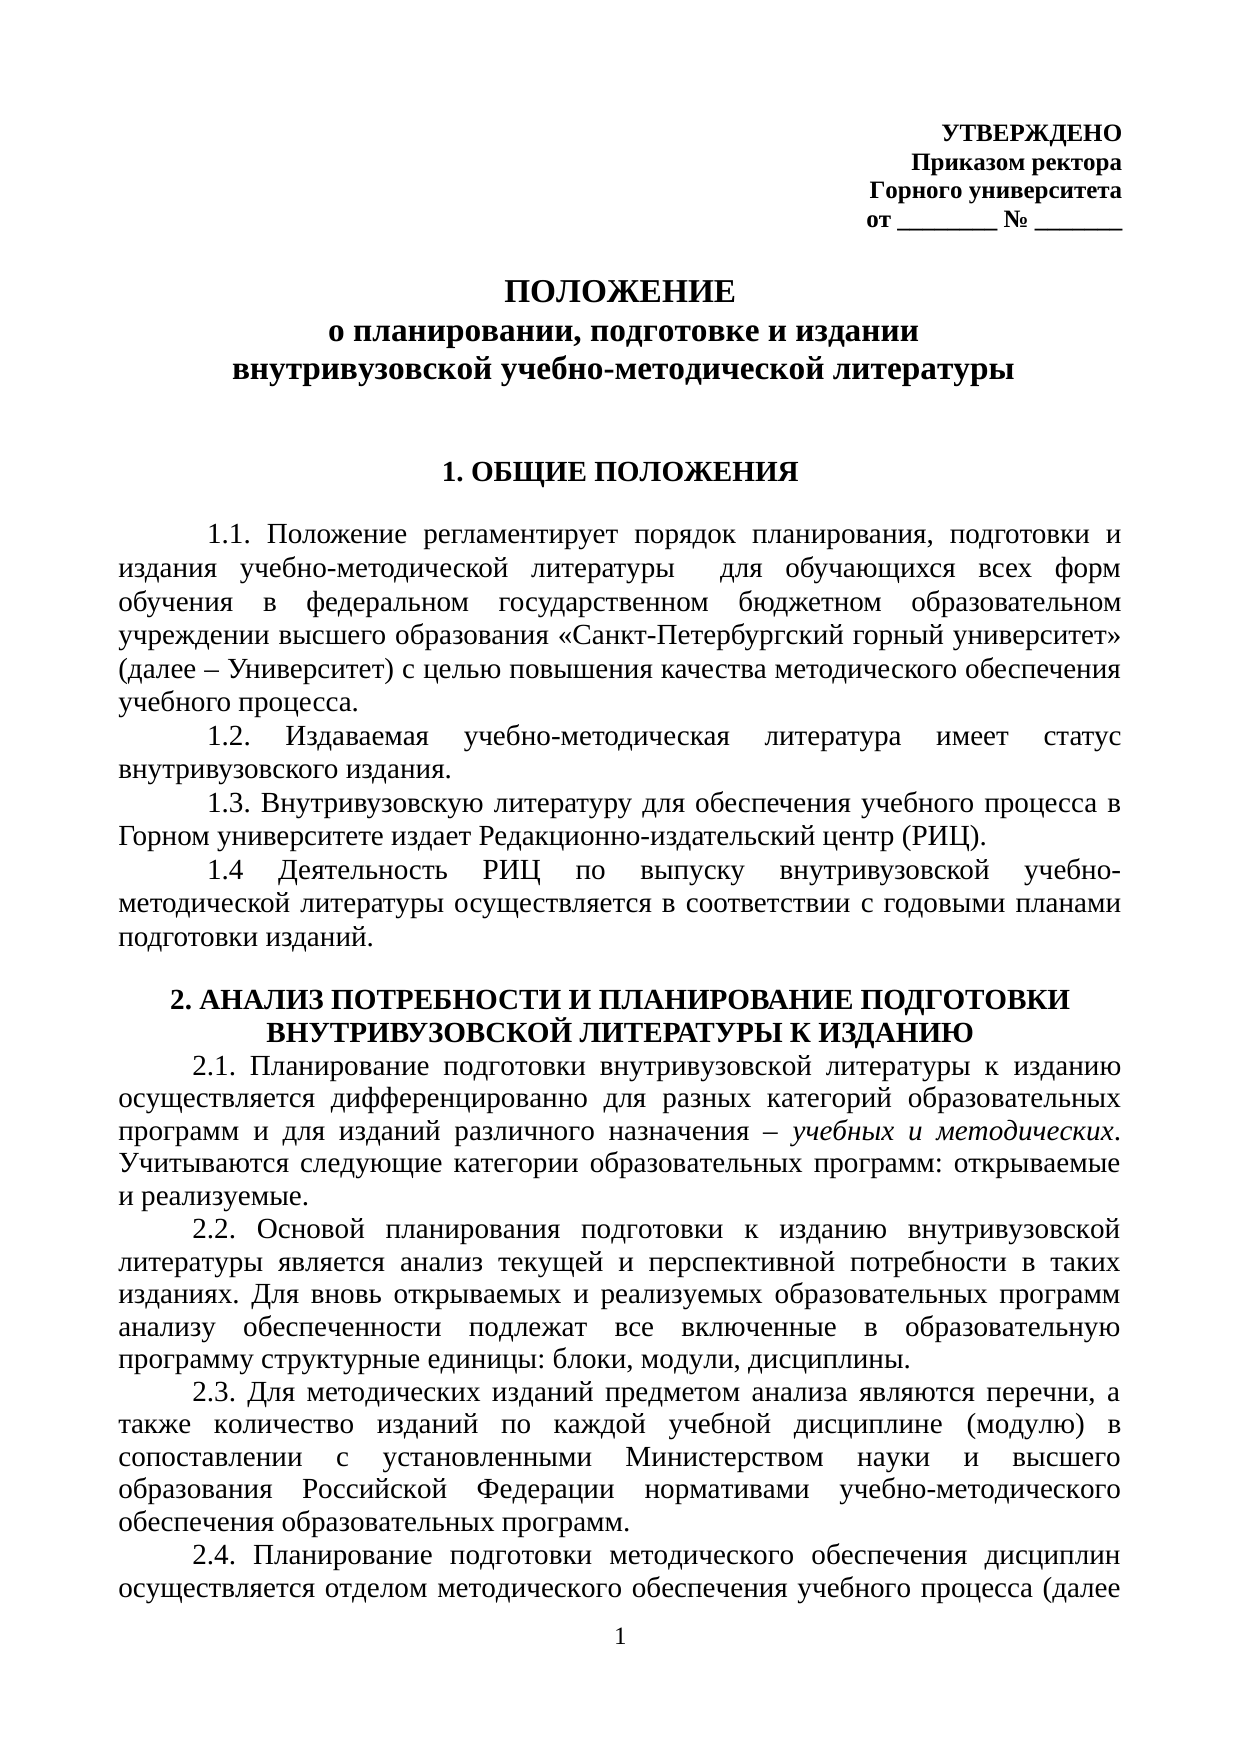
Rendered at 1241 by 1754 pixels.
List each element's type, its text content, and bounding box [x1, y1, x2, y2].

text Приказом ректора [118, 147, 1122, 176]
text УТВЕРЖДЕНО [118, 118, 1122, 147]
text 1. ОБЩИЕ ПОЛОЖЕНИЯ [118, 454, 1122, 487]
table_header о планировании, подготовке и издании внутривузовской учебно-методической литературы [118, 310, 1129, 454]
subtitle 2. АНАЛИЗ ПОТРЕБНОСТИ И ПЛАНИРОВАНИЕ ПОДГОТОВКИ ВНУТРИВУЗОВСКОЙ ЛИТЕРАТУРЫ К ИЗДАНИЮ [118, 982, 1122, 1049]
text от ________ № _______ [118, 204, 1122, 233]
subtitle 1.2. Издаваемая учебно-методическая литература имеет статус внутривузовского издания. [118, 718, 1122, 785]
text ПОЛОЖЕНИЕ [118, 271, 1122, 310]
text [118, 1538, 1121, 1603]
text 2.2. Основой планирования подготовки к изданию внутривузовской литературы является анализ текущей и перспективной потребности в таких изданиях. Для вновь открываемых и реализуемых образовательных программ анализу обеспеченности подлежат все включенные в образовательную программу структурные единицы: блоки, модули, дисциплины. [118, 1212, 1121, 1375]
text 2.1. Планирование подготовки внутривузовской литературы к изданию осуществляется дифференцированно для разных категорий образовательных программ и для изданий различного назначения – учебных и методических. Учитываются следующие категории образовательных программ: открываемые и реализуемые. [118, 1049, 1121, 1212]
subtitle 1.1. Положение регламентирует порядок планирования, подготовки и издания учебно-методической литературы для обучающихся всех форм обучения в федеральном государственном бюджетном образовательном учреждении высшего образования «Санкт-Петербургский горный университет» (далее – Университет) с целью повышения качества методического обеспечения учебного процесса. [118, 517, 1122, 718]
text 2.3. Для методических изданий предметом анализа являются перечни, а также количество изданий по каждой учебной дисциплине (модулю) в сопоставлении с установленными Министерством науки и высшего образования Российской Федерации нормативами учебно-методического обеспечения образовательных программ. [118, 1376, 1121, 1538]
text Горного университета [118, 176, 1122, 204]
subtitle 1.4 Деятельность РИЦ по выпуску внутривузовской учебно-методической литературы осуществляется в соответствии с годовыми планами подготовки изданий. [118, 852, 1122, 953]
subtitle 1.3. Внутривузовскую литературу для обеспечения учебного процесса в Горном университете издает Редакционно-издательский центр (РИЦ). [118, 785, 1122, 852]
